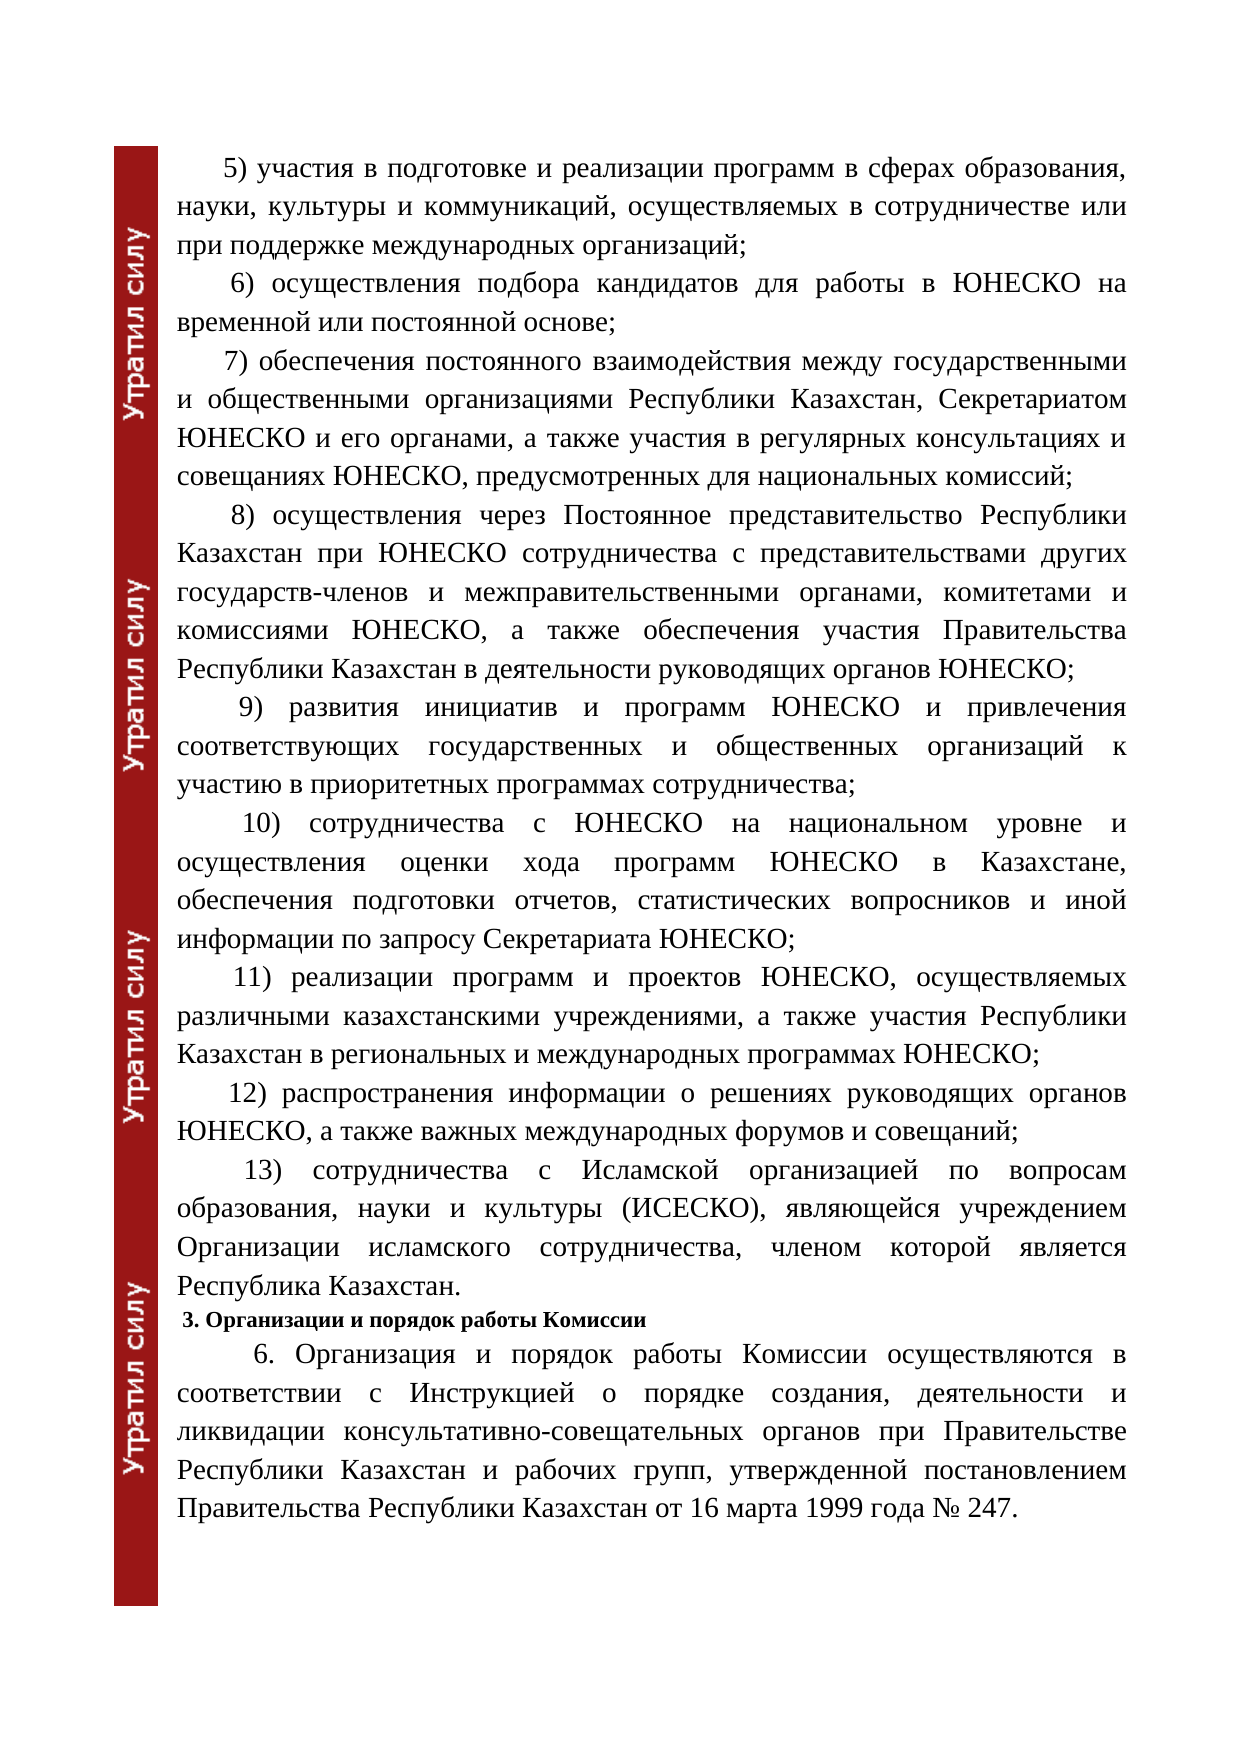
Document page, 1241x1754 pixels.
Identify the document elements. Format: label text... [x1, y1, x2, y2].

text 5) участия в подготовке и реализации программ в сферах образования, науки, культуры и коммуникаций, осуществляемых в сотрудничестве или при поддержке международных организаций; [112, 150, 1128, 261]
picture [114, 954, 158, 959]
text 12) распространения информации о решениях руководящих органов ЮНЕСКО, а также важных международных форумов и совещаний; [112, 1075, 1128, 1147]
picture [114, 1524, 158, 1606]
picture [114, 800, 158, 805]
text 6) осуществления подбора кандидатов для работы в ЮНЕСКО на временной или постоянной основе; [112, 266, 1128, 338]
text 10) сотрудничества с ЮНЕСКО на национальном уровне и осуществления оценки хода программ ЮНЕСКО в Казахстане, обеспечения подготовки отчетов, статистических вопросников и иной информации по запросу Секретариата ЮНЕСКО; [112, 805, 1128, 954]
text 3. Организации и порядок работы Комиссии [112, 1306, 1128, 1333]
picture [114, 1070, 158, 1075]
text 7) обеспечения постоянного взаимодействия между государственными и общественными организациями Республики Казахстан, Секретариатом ЮНЕСКО и его органами, а также участия в регулярных консультациях и совещаниях ЮНЕСКО, предусмотренных для национальных комиссий; [112, 343, 1128, 492]
picture [114, 261, 158, 266]
picture [114, 338, 158, 343]
picture [114, 492, 158, 497]
picture [114, 1301, 158, 1306]
picture [114, 1147, 158, 1152]
picture [114, 146, 158, 150]
picture [114, 684, 158, 689]
text 9) развития инициатив и программ ЮНЕСКО и привлечения соответствующих государственных и общественных организаций к участию в приоритетных программах сотрудничества; [112, 689, 1128, 800]
text 6. Организация и порядок работы Комиссии осуществляются в соответствии с Инструкцией о порядке создания, деятельности и ликвидации консультативно-совещательных органов при Правительстве Республики Казахстан и рабочих групп, утвержденной постановлением Правительства Республики Казахстан от 16 марта 1999 года № 247. [112, 1336, 1128, 1524]
text 8) осуществления через Постоянное представительство Республики Казахстан при ЮНЕСКО сотрудничества с представительствами других государств-членов и межправительственными органами, комитетами и комиссиями ЮНЕСКО, а также обеспечения участия Правительства Республики Казахстан в деятельности руководящих органов ЮНЕСКО; [112, 497, 1128, 684]
text 13) сотрудничества с Исламской организацией по вопросам образования, науки и культуры (ИСЕСКО), являющейся учреждением Организации исламского сотрудничества, членом которой является Республика Казахстан. [112, 1152, 1128, 1301]
text 11) реализации программ и проектов ЮНЕСКО, осуществляемых различными казахстанскими учреждениями, а также участия Республики Казахстан в региональных и международных программах ЮНЕСКО; [112, 959, 1128, 1070]
